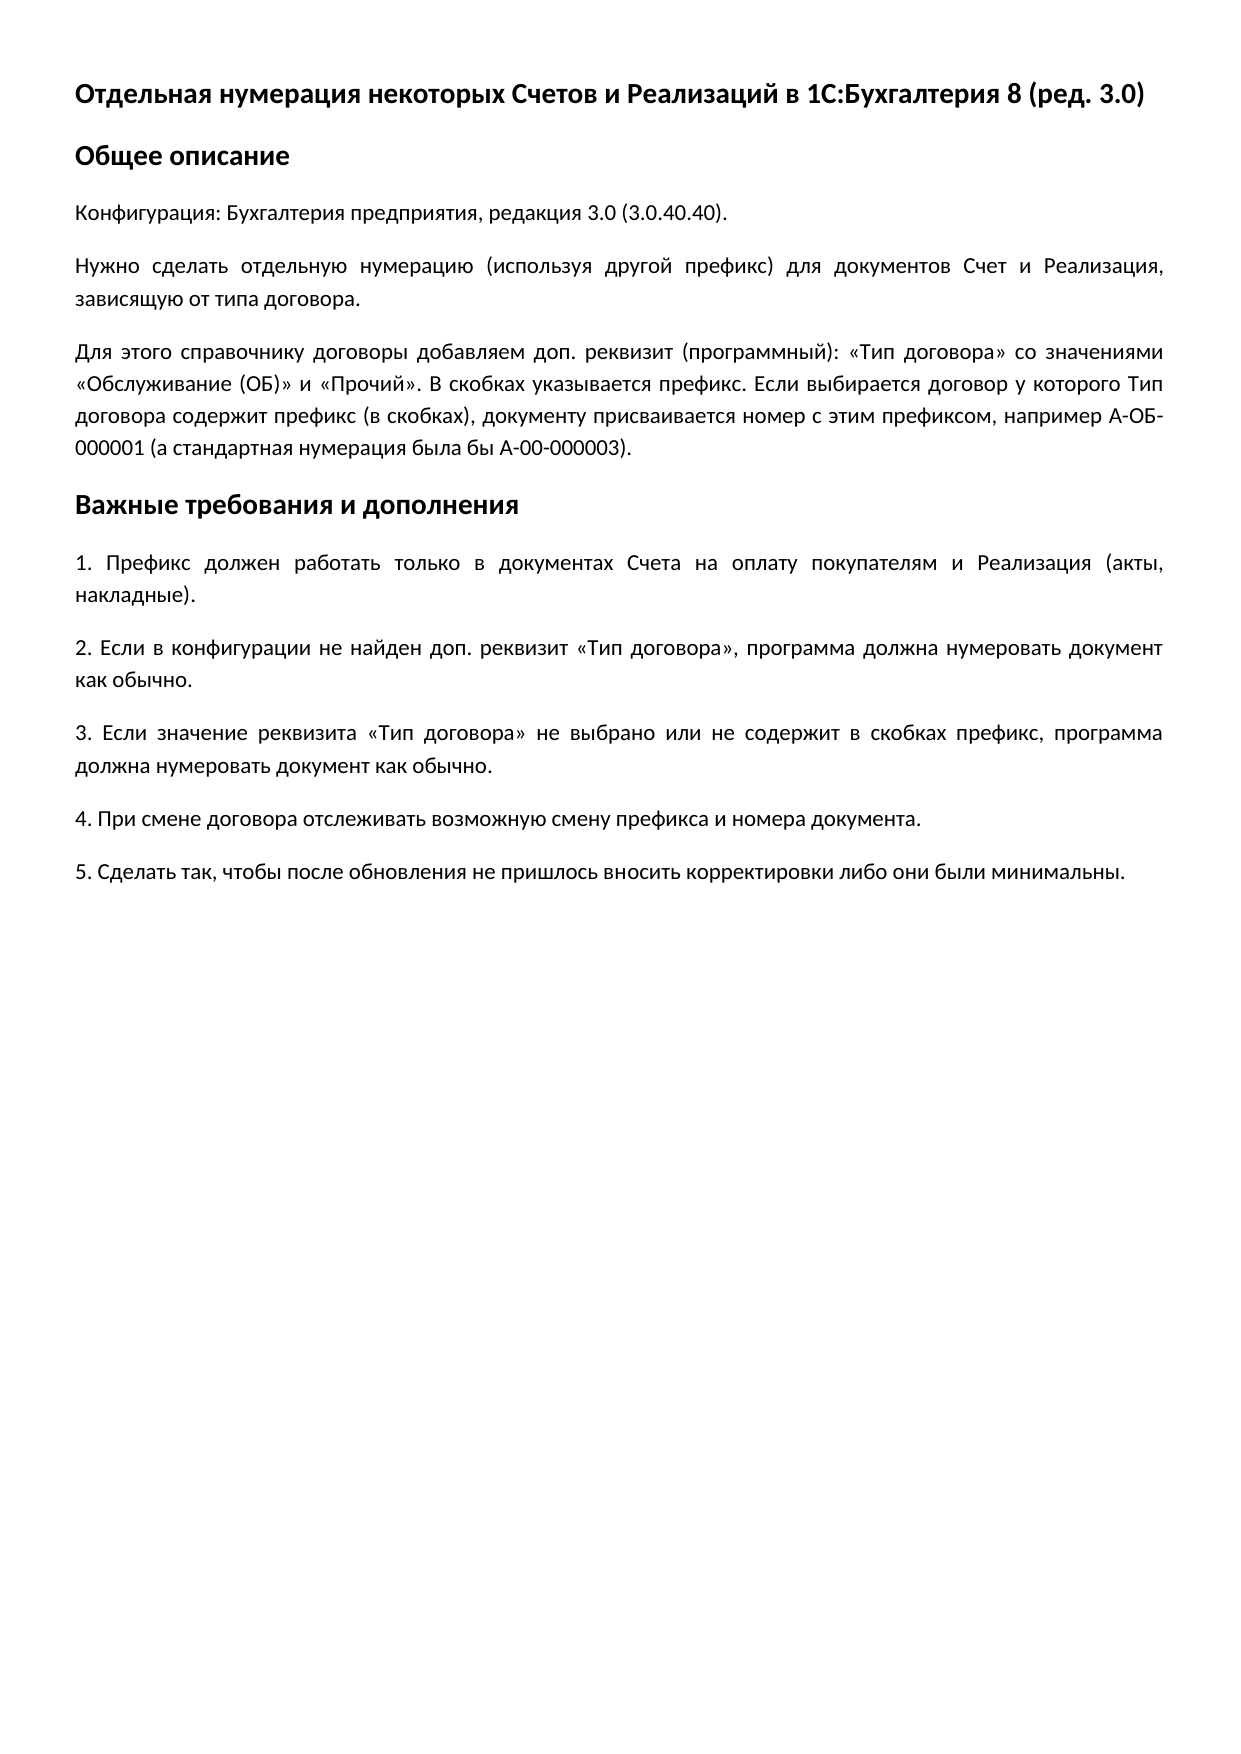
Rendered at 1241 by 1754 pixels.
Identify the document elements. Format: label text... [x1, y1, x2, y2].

text 5. Сделать так, чтобы после обновления не пришлось вносить корректировки либо они были минимальны. [75, 857, 1165, 885]
text Отдельная нумерация некоторых Счетов и Реализаций в 1С:Бухгалтерия 8 (ред. 3.0) [75, 75, 1165, 111]
text 4. При смене договора отслеживать возможную смену префикса и номера документа. [75, 804, 1165, 832]
text Нужно сделать отдельную нумерацию (используя другой префикс) для документов Счет и Реализация, зависящую от типа договора. [75, 252, 1165, 312]
text 2. Если в конфигурации не найден доп. реквизит «Тип договора», программа должна нумеровать документ как обычно. [75, 633, 1165, 693]
text 1. Префикс должен работать только в документах Счета на оплату покупателям и Реализация (акты, накладные). [75, 548, 1165, 608]
text Для этого справочнику договоры добавляем доп. реквизит (программный): «Тип договора» со значениями «Обслуживание (ОБ)» и «Прочий». В скобках указывается префикс. Если выбирается договор у которого Тип договора содержит префикс (в скобках), документу присваивается номер с этим префиксом, например А-ОБ-000001 (а стандартная нумерация была бы А-00-000003). [75, 337, 1165, 461]
text Общее описание [75, 137, 1165, 172]
text Конфигурация: Бухгалтерия предприятия, редакция 3.0 (3.0.40.40). [75, 198, 1165, 227]
text 3. Если значение реквизита «Тип договора» не выбрано или не содержит в скобках префикс, программа должна нумеровать документ как обычно. [75, 718, 1165, 779]
text Важные требования и дополнения [75, 486, 1165, 522]
